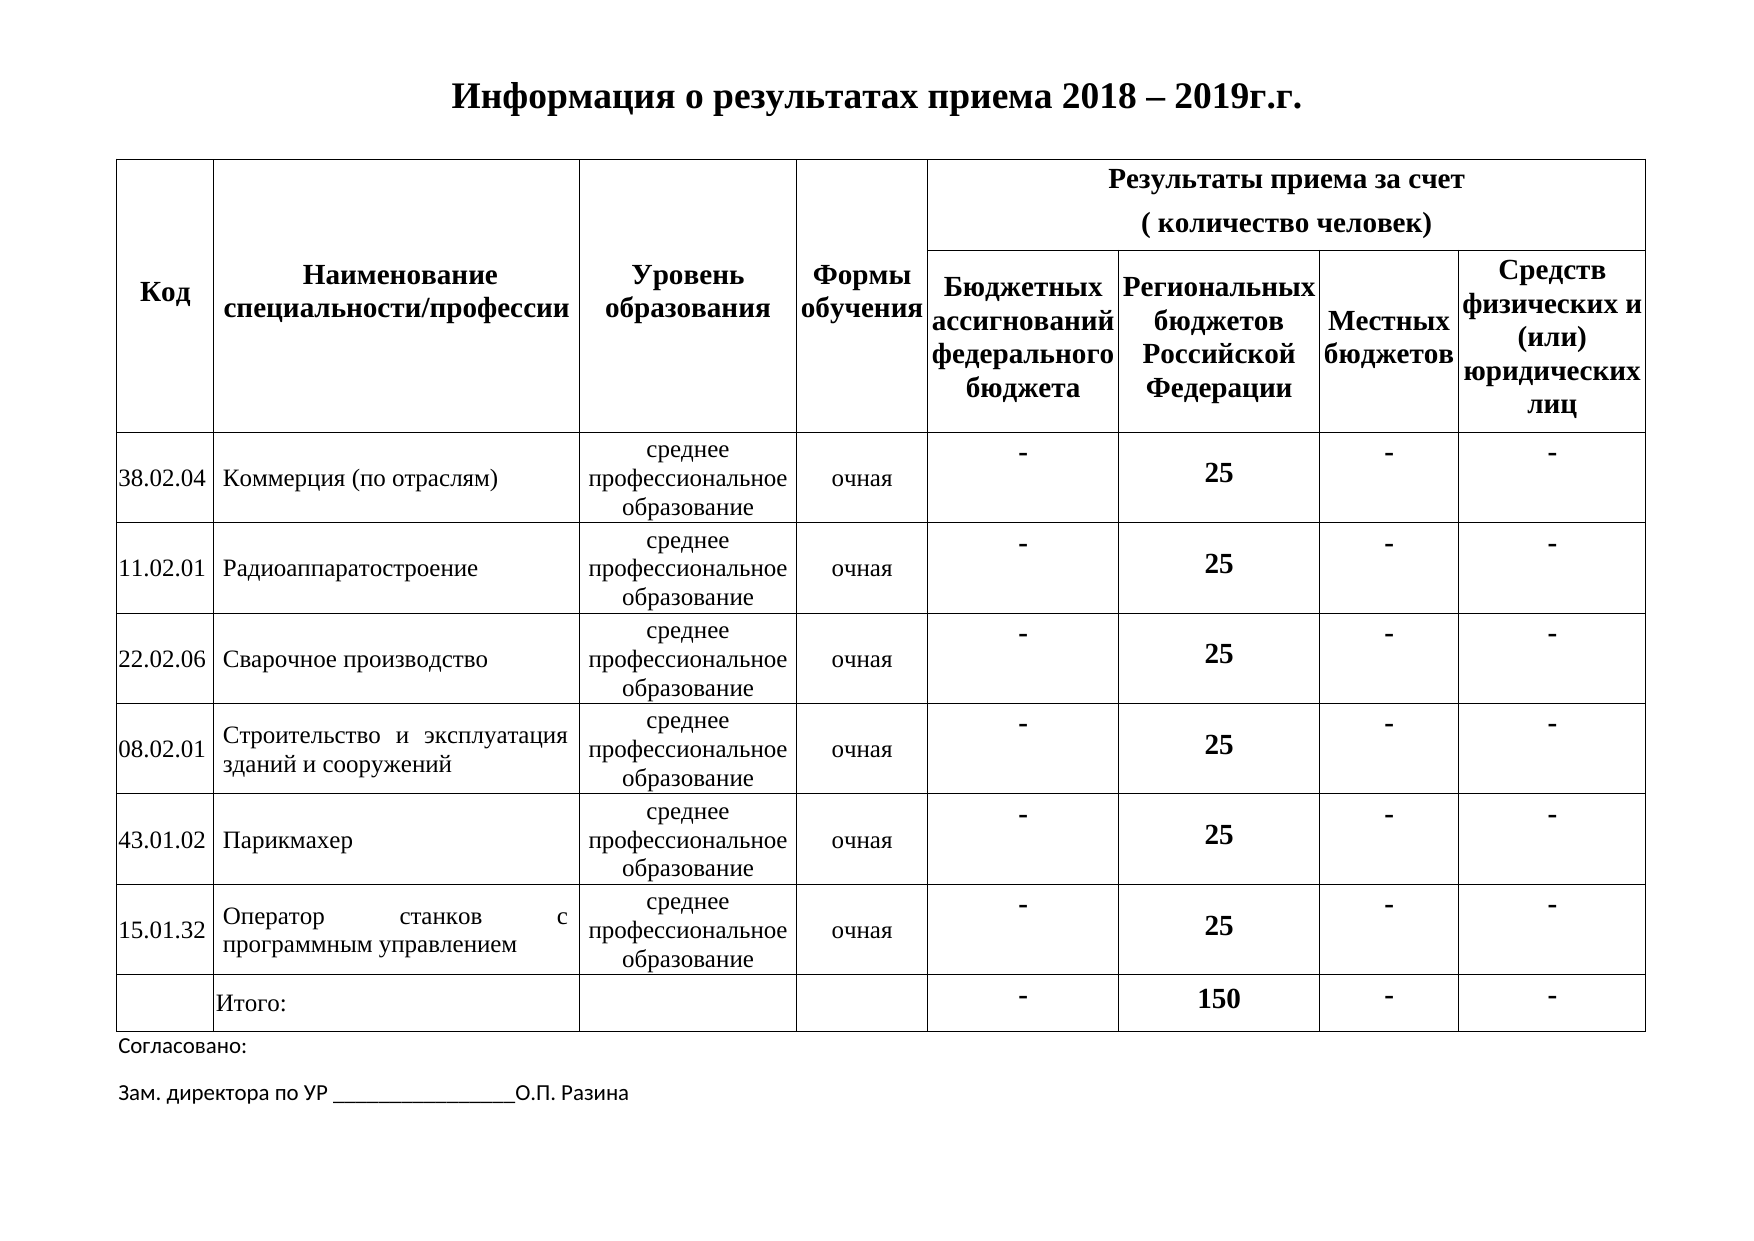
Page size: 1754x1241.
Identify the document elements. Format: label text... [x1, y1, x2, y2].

table_cell 22.02.06 [117, 614, 213, 703]
table_cell Итого: [214, 975, 579, 1031]
table_cell Оператор станков с программным управлением [214, 885, 579, 974]
table_cell - [928, 614, 1118, 703]
table_cell - [1320, 614, 1458, 703]
table_cell - [928, 975, 1118, 1031]
text Информация о результатах приема 2018 – 2019г.г. [118, 74, 1636, 117]
table_cell среднее профессиональное образование [580, 433, 796, 522]
table_cell Парикмахер [214, 794, 579, 884]
table_cell очная [797, 794, 927, 884]
table_cell Бюджетных ассигнований федерального бюджета [928, 251, 1118, 432]
table_cell - [1320, 704, 1458, 793]
table_cell 25 [1119, 614, 1319, 703]
table_cell среднее профессиональное образование [580, 794, 796, 884]
table_cell - [1459, 794, 1645, 884]
table_cell Строительство и эксплуатация зданий и сооружений [214, 704, 579, 793]
table_cell среднее профессиональное образование [580, 885, 796, 974]
table_cell среднее профессиональное образование [580, 614, 796, 703]
table_cell Сварочное производство [214, 614, 579, 703]
table_cell [117, 975, 213, 1031]
table_cell - [1459, 614, 1645, 703]
table_cell - [928, 794, 1118, 884]
table_cell - [1320, 433, 1458, 522]
table_cell 25 [1119, 523, 1319, 612]
table_cell 150 [1119, 975, 1319, 1031]
table_cell 25 [1119, 794, 1319, 884]
table_cell - [1459, 704, 1645, 793]
table_cell очная [797, 885, 927, 974]
table_cell - [1459, 885, 1645, 974]
table_cell - [928, 704, 1118, 793]
text Согласовано: [118, 1032, 1636, 1060]
table_cell Радиоаппаратостроение [214, 523, 579, 612]
table_cell - [1459, 975, 1645, 1031]
table_cell - [1320, 794, 1458, 884]
table_cell 15.01.32 [117, 885, 213, 974]
table_header Наименование специальности/профессии [214, 160, 579, 432]
table_header Код [117, 160, 213, 432]
table_cell Средств физических и (или) юридических лиц [1459, 251, 1645, 432]
table_cell - [928, 433, 1118, 522]
table_cell 08.02.01 [117, 704, 213, 793]
table_cell Коммерция (по отраслям) [214, 433, 579, 522]
table_cell Местных бюджетов [1320, 251, 1458, 432]
table_cell среднее профессиональное образование [580, 523, 796, 612]
table_header Уровень образования [580, 160, 796, 432]
table_cell - [1320, 975, 1458, 1031]
table_cell - [1459, 433, 1645, 522]
table_cell очная [797, 433, 927, 522]
table_cell 43.01.02 [117, 794, 213, 884]
table_cell среднее профессиональное образование [580, 704, 796, 793]
table_cell 11.02.01 [117, 523, 213, 612]
table_cell - [1320, 885, 1458, 974]
table_cell - [928, 885, 1118, 974]
table_header Формы обучения [797, 160, 927, 432]
table_cell - [1320, 523, 1458, 612]
table_cell - [1459, 523, 1645, 612]
table_cell очная [797, 523, 927, 612]
table_cell [580, 975, 796, 1031]
table_cell - [928, 523, 1118, 612]
text Зам. директора по УР ________________О.П. Разина [118, 1078, 1636, 1107]
table_cell [797, 975, 927, 1031]
table_cell очная [797, 704, 927, 793]
table_cell очная [797, 614, 927, 703]
table_cell 25 [1119, 885, 1319, 974]
table_cell 38.02.04 [117, 433, 213, 522]
table_cell 25 [1119, 704, 1319, 793]
table_cell Региональных бюджетов Российской Федерации [1119, 251, 1319, 432]
table_cell 25 [1119, 433, 1319, 522]
table_header Результаты приема за счет ( количество человек) [928, 160, 1645, 250]
